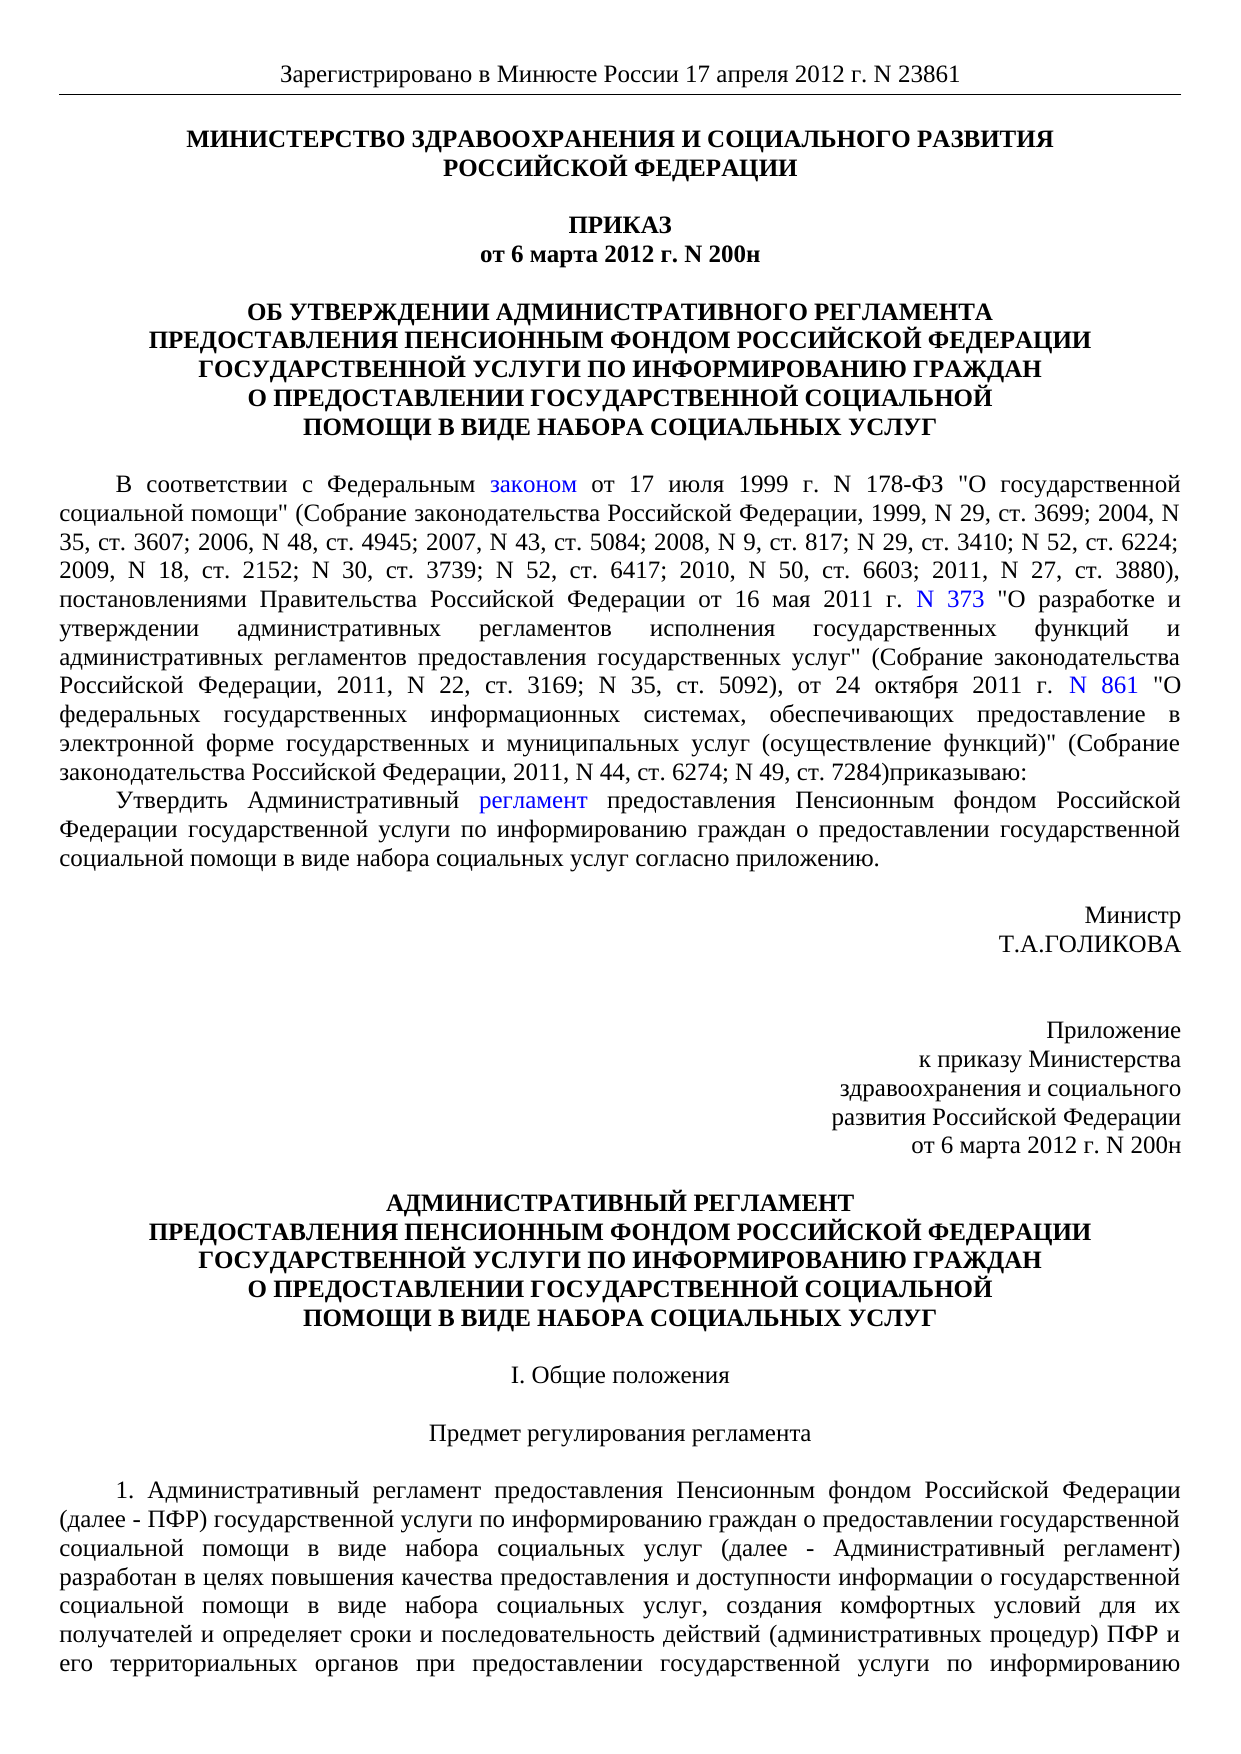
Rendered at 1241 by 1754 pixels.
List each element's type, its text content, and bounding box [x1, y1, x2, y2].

text ПОМОЩИ В ВИДЕ НАБОРА СОЦИАЛЬНЫХ УСЛУГ [59, 412, 1181, 440]
text В соответствии с Федеральным законом от 17 июля 1999 г. N 178-ФЗ "О государственной социальной помощи" (Собрание законодательства Российской Федерации, 1999, N 29, ст. 3699; 2004, N 35, ст. 3607; 2006, N 48, ст. 4945; 2007, N 43, ст. 5084; 2008, N 9, ст. 817; N 29, ст. 3410; N 52, ст. 6224; 2009, N 18, ст. 2152; N 30, ст. 3739; N 52, ст. 6417; 2010, N 50, ст. 6603; 2011, N 27, ст. 3880), постановлениями Правительства Российской Федерации от 16 мая 2011 г. N 373 "О разработке и утверждении административных регламентов исполнения государственных функций и административных регламентов предоставления государственных услуг" (Собрание законодательства Российской Федерации, 2011, N 22, ст. 3169; N 35, ст. 5092), от 24 октября 2011 г. N 861 "О федеральных государственных информационных системах, обеспечивающих предоставление в электронной форме государственных и муниципальных услуг (осуществление функций)" (Собрание законодательства Российской Федерации, 2011, N 44, ст. 6274; N 49, ст. 7284)приказываю: [59, 469, 1181, 785]
text Предмет регулирования регламента [59, 1418, 1181, 1447]
text ПРИКАЗ [59, 210, 1181, 239]
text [59, 1475, 1181, 1677]
text ПРЕДОСТАВЛЕНИЯ ПЕНСИОННЫМ ФОНДОМ РОССИЙСКОЙ ФЕДЕРАЦИИ [59, 325, 1181, 354]
text ПОМОЩИ В ВИДЕ НАБОРА СОЦИАЛЬНЫХ УСЛУГ [59, 1303, 1181, 1332]
text ГОСУДАРСТВЕННОЙ УСЛУГИ ПО ИНФОРМИРОВАНИЮ ГРАЖДАН [59, 354, 1181, 383]
text от 6 марта 2012 г. N 200н [59, 1130, 1181, 1159]
text к приказу Министерства [59, 1044, 1181, 1073]
text О ПРЕДОСТАВЛЕНИИ ГОСУДАРСТВЕННОЙ СОЦИАЛЬНОЙ [59, 1274, 1181, 1303]
text Министр [59, 900, 1181, 929]
text О ПРЕДОСТАВЛЕНИИ ГОСУДАРСТВЕННОЙ СОЦИАЛЬНОЙ [59, 383, 1181, 412]
text Т.А.ГОЛИКОВА [59, 929, 1181, 958]
text МИНИСТЕРСТВО ЗДРАВООХРАНЕНИЯ И СОЦИАЛЬНОГО РАЗВИТИЯ [59, 124, 1181, 153]
text ПРЕДОСТАВЛЕНИЯ ПЕНСИОННЫМ ФОНДОМ РОССИЙСКОЙ ФЕДЕРАЦИИ [59, 1217, 1181, 1245]
text ГОСУДАРСТВЕННОЙ УСЛУГИ ПО ИНФОРМИРОВАНИЮ ГРАЖДАН [59, 1245, 1181, 1274]
text I. Общие положения [59, 1360, 1181, 1389]
text Приложение [59, 1015, 1181, 1044]
text от 6 марта 2012 г. N 200н [59, 239, 1181, 268]
text Утвердить Административный регламент предоставления Пенсионным фондом Российской Федерации государственной услуги по информированию граждан о предоставлении государственной социальной помощи в виде набора социальных услуг согласно приложению. [59, 785, 1181, 872]
text Зарегистрировано в Минюсте России 17 апреля 2012 г. N 23861 [59, 59, 1181, 88]
text АДМИНИСТРАТИВНЫЙ РЕГЛАМЕНТ [59, 1188, 1181, 1217]
text здравоохранения и социального [59, 1073, 1181, 1102]
text РОССИЙСКОЙ ФЕДЕРАЦИИ [59, 153, 1181, 182]
text развития Российской Федерации [59, 1102, 1181, 1130]
text ОБ УТВЕРЖДЕНИИ АДМИНИСТРАТИВНОГО РЕГЛАМЕНТА [59, 297, 1181, 325]
